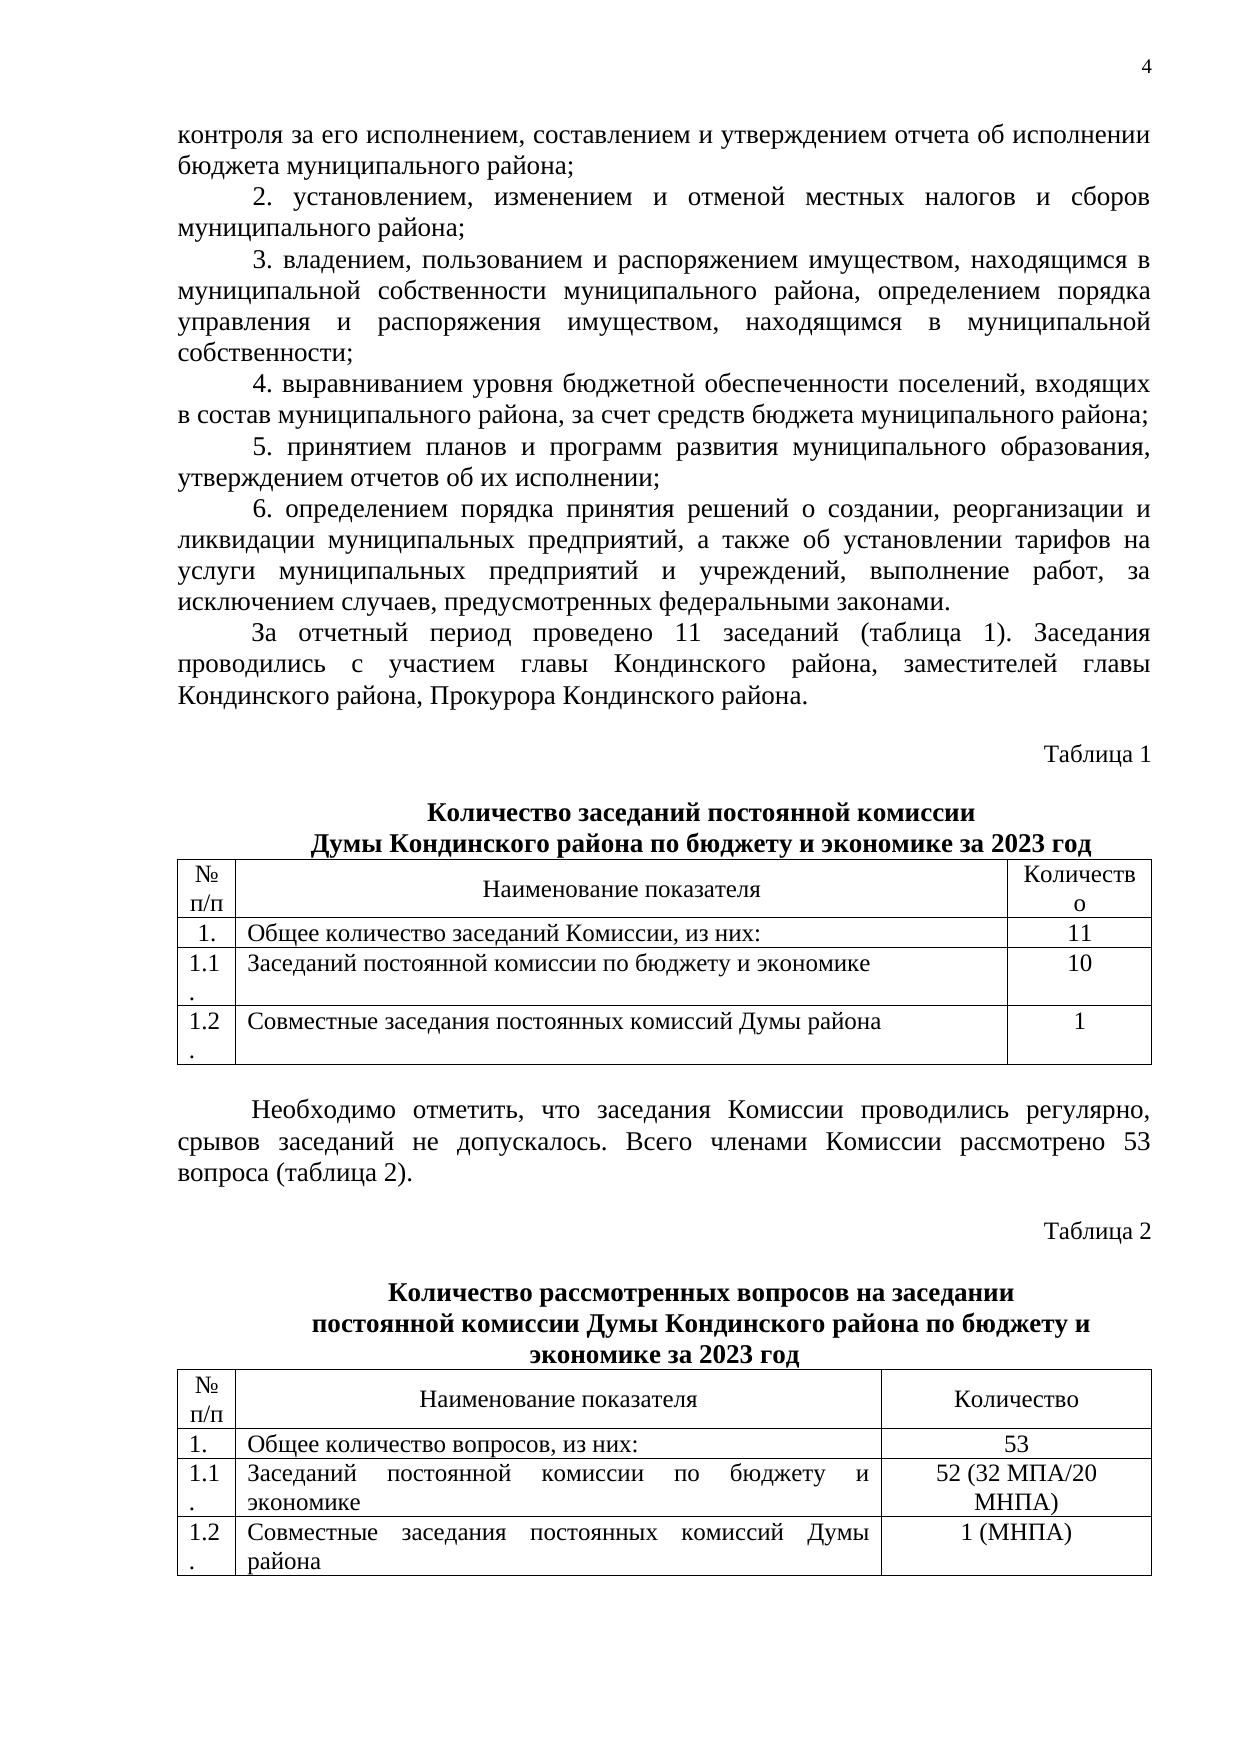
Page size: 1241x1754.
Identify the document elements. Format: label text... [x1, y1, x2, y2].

text 6. определением порядка принятия решений о создании, реорганизации и ликвидации муниципальных предприятий, а также об установлении тарифов на услуги муниципальных предприятий и учреждений, выполнение работ, за исключением случаев, предусмотренных федеральными законами. [177, 492, 1152, 616]
table_cell 1. [178, 918, 235, 947]
text Таблица 2 [177, 1216, 1152, 1244]
text Количество рассмотренных вопросов на заседании [177, 1276, 1152, 1307]
text Таблица 1 [177, 739, 1152, 767]
text Количество заседаний постоянной комиссии [177, 796, 1152, 827]
table_cell 52 (32 МПА/20 МНПА) [882, 1459, 1151, 1516]
table_cell Совместные заседания постоянных комиссий Думы района [236, 1517, 881, 1574]
table_header Количество [882, 1370, 1151, 1428]
table_cell 11 [1008, 918, 1151, 947]
table_cell 1.2. [178, 1006, 235, 1064]
table_cell Заседаний постоянной комиссии по бюджету и экономике [236, 1459, 881, 1516]
table_header № п/п [178, 1370, 235, 1428]
table_cell 1.1. [178, 948, 235, 1005]
table_header Наименование показателя [236, 1370, 881, 1428]
table_cell Общее количество заседаний Комиссии, из них: [236, 918, 1007, 947]
table_cell 1.1. [178, 1459, 235, 1516]
text За отчетный период проведено 11 заседаний (таблица 1). Заседания проводились с участием главы Кондинского района, заместителей главы Кондинского района, Прокурора Кондинского района. [177, 616, 1152, 710]
table_cell 10 [1008, 948, 1151, 1005]
table_header Количество [1008, 860, 1151, 917]
table_cell Общее количество вопросов, из них: [236, 1429, 881, 1457]
table_cell Совместные заседания постоянных комиссий Думы района [236, 1006, 1007, 1064]
text постоянной комиссии Думы Кондинского района по бюджету и экономике за 2023 год [177, 1307, 1152, 1369]
table_cell 1 [1008, 1006, 1151, 1064]
text Думы Кондинского района по бюджету и экономике за 2023 год [177, 827, 1152, 858]
text 2. установлением, изменением и отменой местных налогов и сборов муниципального района; [177, 180, 1152, 243]
text 4. выравниванием уровня бюджетной обеспеченности поселений, входящих в состав муниципального района, за счет средств бюджета муниципального района; [177, 367, 1152, 429]
table_cell 53 [882, 1429, 1151, 1457]
table_cell Заседаний постоянной комиссии по бюджету и экономике [236, 948, 1007, 1005]
table_header № п/п [178, 860, 235, 917]
text Необходимо отметить, что заседания Комиссии проводились регулярно, срывов заседаний не допускалось. Всего членами Комиссии рассмотрено 53 вопроса (таблица 2). [177, 1094, 1152, 1187]
table_cell 1. [178, 1429, 235, 1457]
table_cell 1.2. [178, 1517, 235, 1574]
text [177, 118, 1152, 180]
table_header Наименование показателя [236, 860, 1007, 917]
table_cell 1 (МНПА) [882, 1517, 1151, 1574]
text 3. владением, пользованием и распоряжением имуществом, находящимся в муниципальной собственности муниципального района, определением порядка управления и распоряжения имуществом, находящимся в муниципальной собственности; [177, 243, 1152, 367]
text 5. принятием планов и программ развития муниципального образования, утверждением отчетов об их исполнении; [177, 429, 1152, 492]
